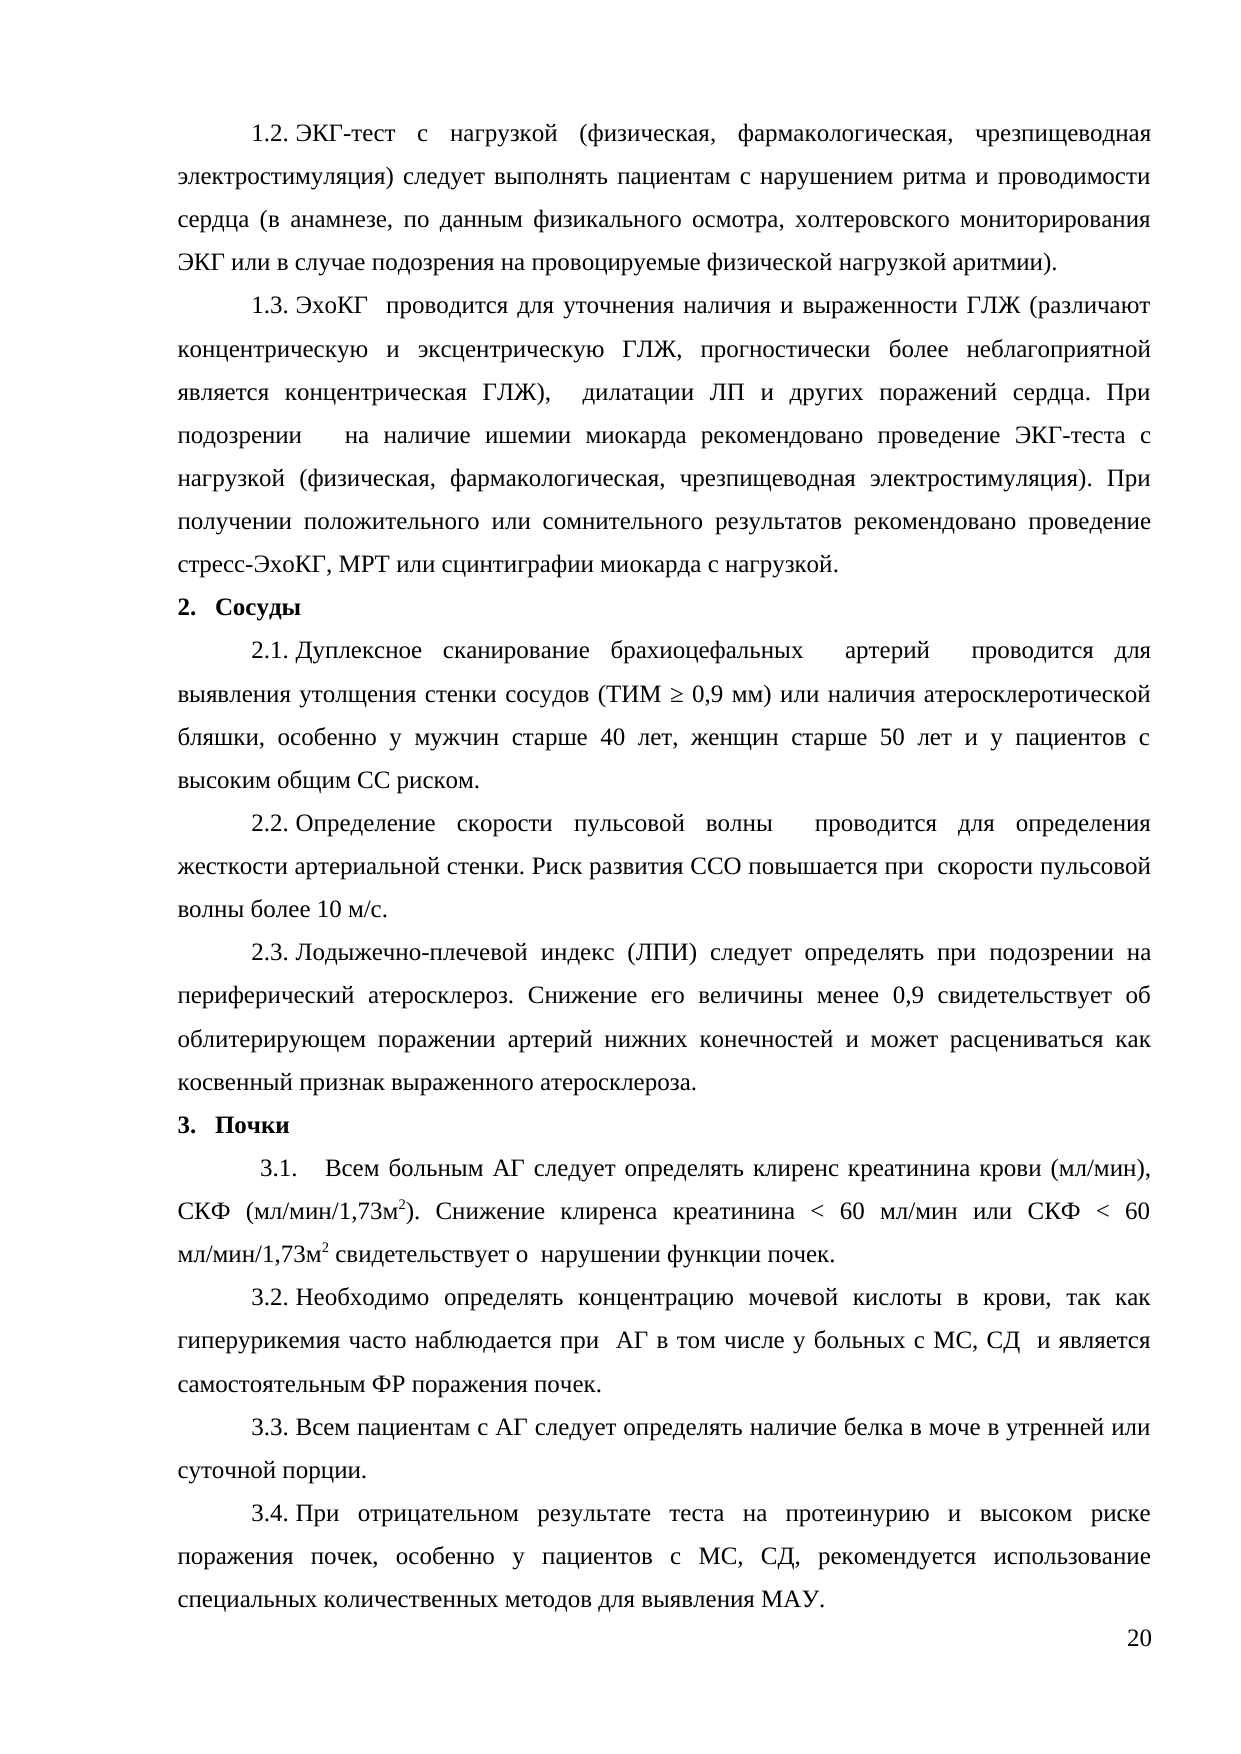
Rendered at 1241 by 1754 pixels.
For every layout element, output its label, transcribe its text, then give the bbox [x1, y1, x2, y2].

list Всем больным АГ следует определять клиренс креатинина крови (мл/мин), СКФ (мл/мин/1,73м2). Снижение клиренса креатинина < 60 мл/мин или СКФ < 60 мл/мин/1,73м2 свидетельствует о нарушении функции почек. [177, 1153, 1152, 1268]
list Необходимо определять концентрацию мочевой кислоты в крови, так как гиперурикемия часто наблюдается при АГ в том числе у больных с МС, СД и является самостоятельным ФР поражения почек. [177, 1282, 1152, 1397]
list Дуплексное сканирование брахиоцефальных артерий проводится для выявления утолщения стенки сосудов (ТИМ ≥ 0,9 мм) или наличия атеросклеротической бляшки, особенно у мужчин старше 40 лет, женщин старше 50 лет и у пациентов с высоким общим СС риском. [177, 636, 1152, 794]
list Всем пациентам с АГ следует определять наличие белка в моче в утренней или суточной порции. [177, 1412, 1152, 1484]
list При отрицательном результате теста на протеинурию и высоком риске поражения почек, особенно у пациентов с МС, СД, рекомендуется использование специальных количественных методов для выявления МАУ. [177, 1498, 1152, 1613]
list ЭхоКГ проводится для уточнения наличия и выраженности ГЛЖ (различают концентрическую и эксцентрическую ГЛЖ, прогностически более неблагоприятной является концентрическая ГЛЖ), дилатации ЛП и других поражений сердца. При подозрении на наличие ишемии миокарда рекомендовано проведение ЭКГ-теста с нагрузкой (физическая, фармакологическая, чрезпищеводная электростимуляция). При получении положительного или сомнительного результатов рекомендовано проведение стресс-ЭхоКГ, МРТ или сцинтиграфии миокарда с нагрузкой. [177, 291, 1152, 578]
list Сосуды [177, 592, 1152, 621]
list ЭКГ-тест с нагрузкой (физическая, фармакологическая, чрезпищеводная электростимуляция) следует выполнять пациентам с нарушением ритма и проводимости сердца (в анамнезе, по данным физикального осмотра, холтеровского мониторирования ЭКГ или в случае подозрения на провоцируемые физической нагрузкой аритмии). [177, 118, 1152, 276]
list Лодыжечно-плечевой индекс (ЛПИ) следует определять при подозрении на периферический атеросклероз. Снижение его величины менее 0,9 свидетельствует об облитерирующем поражении артерий нижних конечностей и может расцениваться как косвенный признак выраженного атеросклероза. [177, 937, 1152, 1096]
list Определение скорости пульсовой волны проводится для определения жесткости артериальной стенки. Риск развития ССО повышается при скорости пульсовой волны более 10 м/с. [177, 808, 1152, 923]
list Почки [177, 1110, 1152, 1139]
